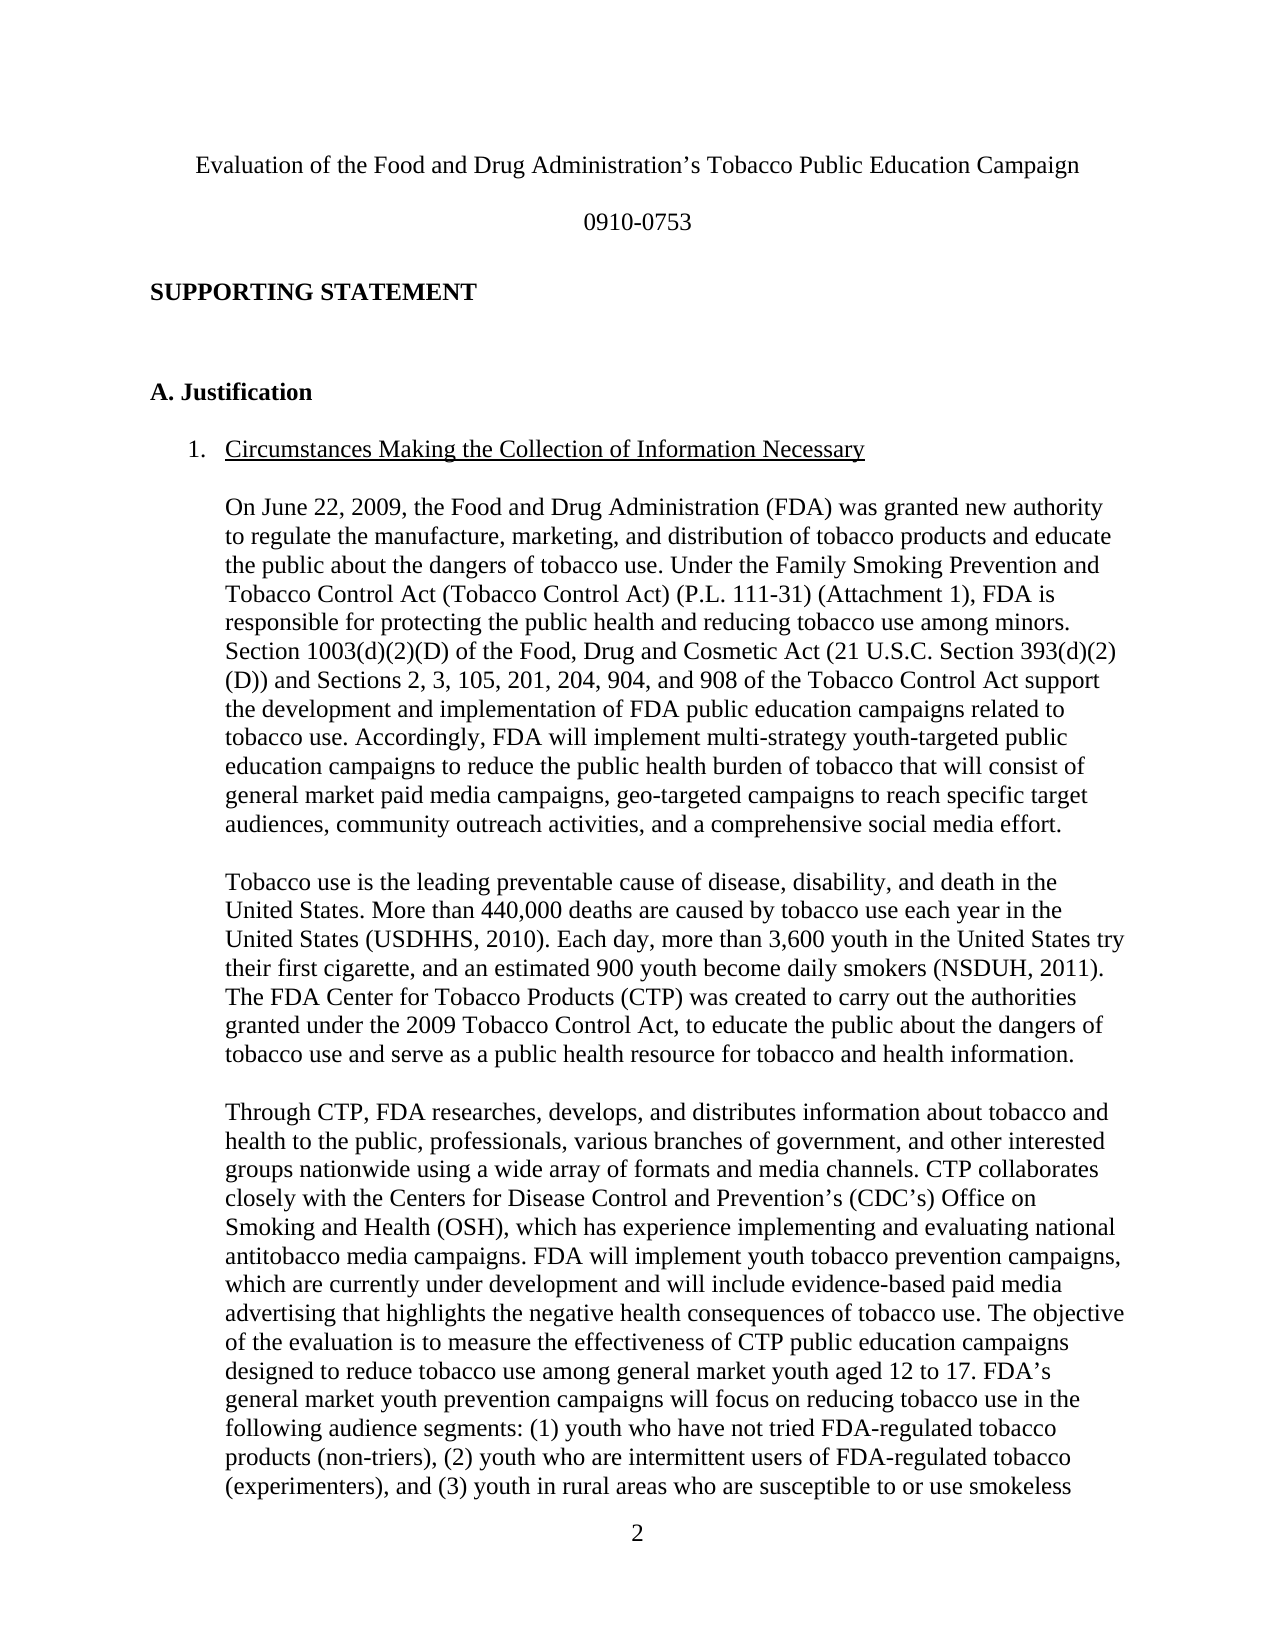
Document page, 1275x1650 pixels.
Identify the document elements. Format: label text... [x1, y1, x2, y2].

text A. Justification [150, 377, 1125, 405]
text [225, 1097, 1125, 1499]
text On June 22, 2009, the Food and Drug Administration (FDA) was granted new authority to regulate the manufacture, marketing, and distribution of tobacco products and educate the public about the dangers of tobacco use. Under the Family Smoking Prevention and Tobacco Control Act (Tobacco Control Act) (P.L. 111-31) (Attachment 1), FDA is responsible for protecting the public health and reducing tobacco use among minors. Section 1003(d)(2)(D) of the Food, Drug and Cosmetic Act (21 U.S.C. Section 393(d)(2)(D)) and Sections 2, 3, 105, 201, 204, 904, and 908 of the Tobacco Control Act support the development and implementation of FDA public education campaigns related to tobacco use. Accordingly, FDA will implement multi-strategy youth-targeted public education campaigns to reduce the public health burden of tobacco that will consist of general market paid media campaigns, geo-targeted campaigns to reach specific target audiences, community outreach activities, and a comprehensive social media effort. [225, 492, 1125, 837]
subtitle SUPPORTING STATEMENT [150, 277, 1125, 306]
text Evaluation of the Food and Drug Administration’s Tobacco Public Education Campaign [150, 150, 1125, 179]
text Tobacco use is the leading preventable cause of disease, disability, and death in the United States. More than 440,000 deaths are caused by tobacco use each year in the United States (USDHHS, 2010). Each day, more than 3,600 youth in the United States try their first cigarette, and an estimated 900 youth become daily smokers (NSDUH, 2011). The FDA Center for Tobacco Products (CTP) was created to carry out the authorities granted under the 2009 Tobacco Control Act, to educate the public about the dangers of tobacco use and serve as a public health resource for tobacco and health information. [225, 867, 1125, 1068]
list Circumstances Making the Collection of Information Necessary [187, 434, 1125, 463]
text 0910-0753 [150, 207, 1125, 236]
